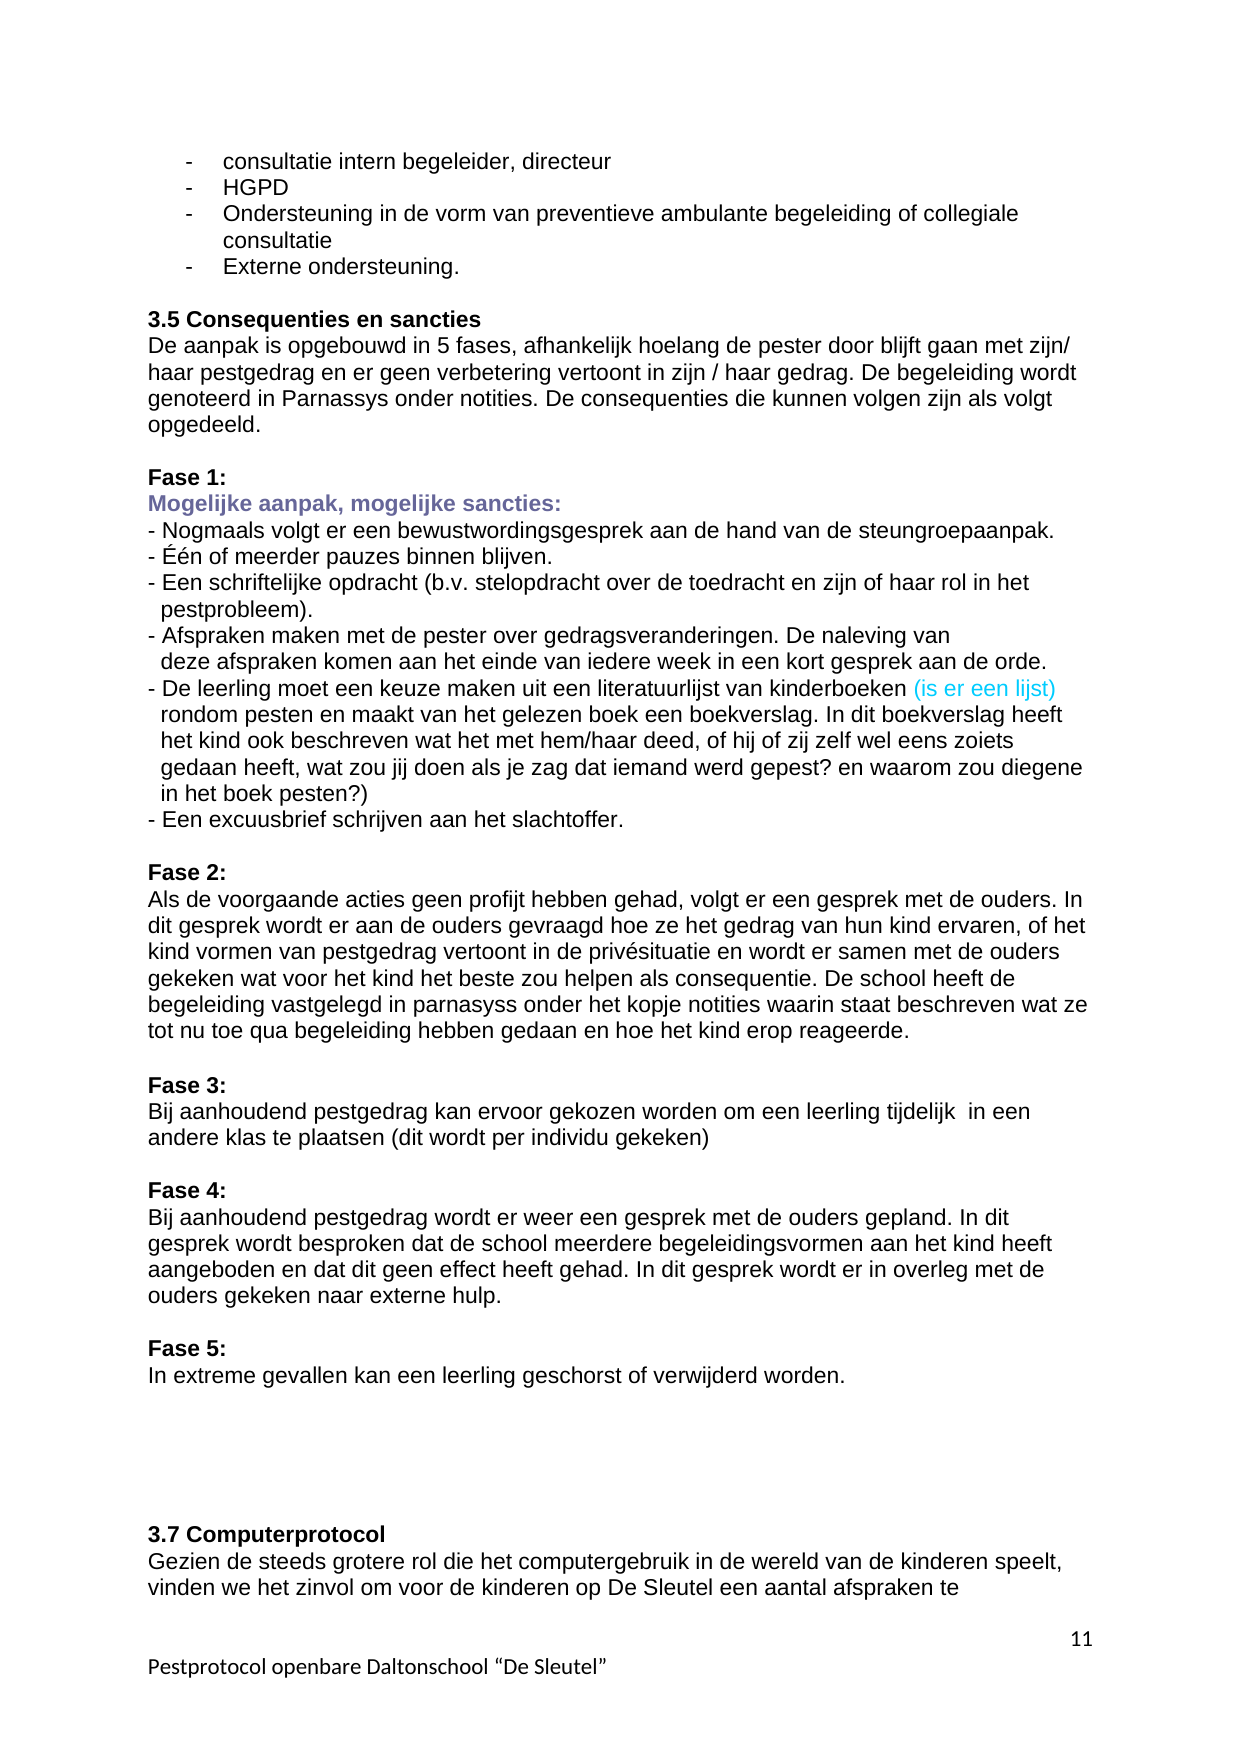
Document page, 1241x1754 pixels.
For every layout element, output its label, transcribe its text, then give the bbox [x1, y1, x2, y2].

list Ondersteuning in de vorm van preventieve ambulante begeleiding of collegiale consultatie [185, 200, 1093, 253]
list consultatie intern begeleider, directeur [185, 148, 1093, 174]
list HGPD [185, 174, 1093, 200]
text rondom pesten en maakt van het gelezen boek een boekverslag. In dit boekverslag heeft het kind ook beschreven wat het met hem/haar deed, of hij of zij zelf wel eens zoiets gedaan heeft, wat zou jij doen als je zag dat iemand werd gepest? en waarom zou diegene in het boek pesten?) - Een excuusbrief schrijven aan het slachtoffer. Fase 2: Als de voorgaande acties geen profijt hebben gehad, volgt er een gesprek met de ouders. In dit gesprek wordt er aan de ouders gevraagd hoe ze het gedrag van hun kind ervaren, of het kind vormen van pestgedrag vertoont in de privésituatie en wordt er samen met de ouders gekeken wat voor het kind het beste zou helpen als consequentie. De school heeft de begeleiding vastgelegd in parnasyss onder het kopje notities waarin staat beschreven wat ze tot nu toe qua begeleiding hebben gedaan en hoe het kind erop reageerde. [148, 701, 1093, 1072]
text vinden we het zinvol om voor de kinderen op De Sleutel een aantal afspraken te [148, 1574, 1093, 1600]
text Mogelijke aanpak, mogelijke sancties: - Nogmaals volgt er een bewustwordingsgesprek aan de hand van de steungroepaanpak. - Één of meerder pauzes binnen blijven. - Een schriftelijke opdracht (b.v. stelopdracht over de toedracht en zijn of haar rol in het pestprobleem). - Afspraken maken met de pester over gedragsveranderingen. De naleving van [148, 490, 1093, 648]
text 3.5 Consequenties en sancties De aanpak is opgebouwd in 5 fases, afhankelijk hoelang de pester door blijft gaan met zijn/ [148, 306, 1093, 358]
text Fase 3: Bij aanhoudend pestgedrag kan ervoor gekozen worden om een leerling tijdelijk in een andere klas te plaatsen (dit wordt per individu gekeken) [148, 1072, 1093, 1151]
text deze afspraken komen aan het einde van iedere week in een kort gesprek aan de orde. - De leerling moet een keuze maken uit een literatuurlijst van kinderboeken (is er een lijst) [148, 648, 1093, 701]
text Fase 4: Bij aanhoudend pestgedrag wordt er weer een gesprek met de ouders gepland. In dit gesprek wordt besproken dat de school meerdere begeleidingsvormen aan het kind heeft aangeboden en dat dit geen effect heeft gehad. In dit gesprek wordt er in overleg met de ouders gekeken naar externe hulp. Fase 5: In extreme gevallen kan een leerling geschorst of verwijderd worden. [148, 1177, 1093, 1469]
text 3.7 Computerprotocol Gezien de steeds grotere rol die het computergebruik in de wereld van de kinderen speelt, [148, 1521, 1093, 1574]
list Externe ondersteuning. [185, 253, 1093, 279]
text haar pestgedrag en er geen verbetering vertoont in zijn / haar gedrag. De begeleiding wordt genoteerd in Parnassys onder notities. De consequenties die kunnen volgen zijn als volgt opgedeeld. Fase 1: [148, 358, 1093, 490]
